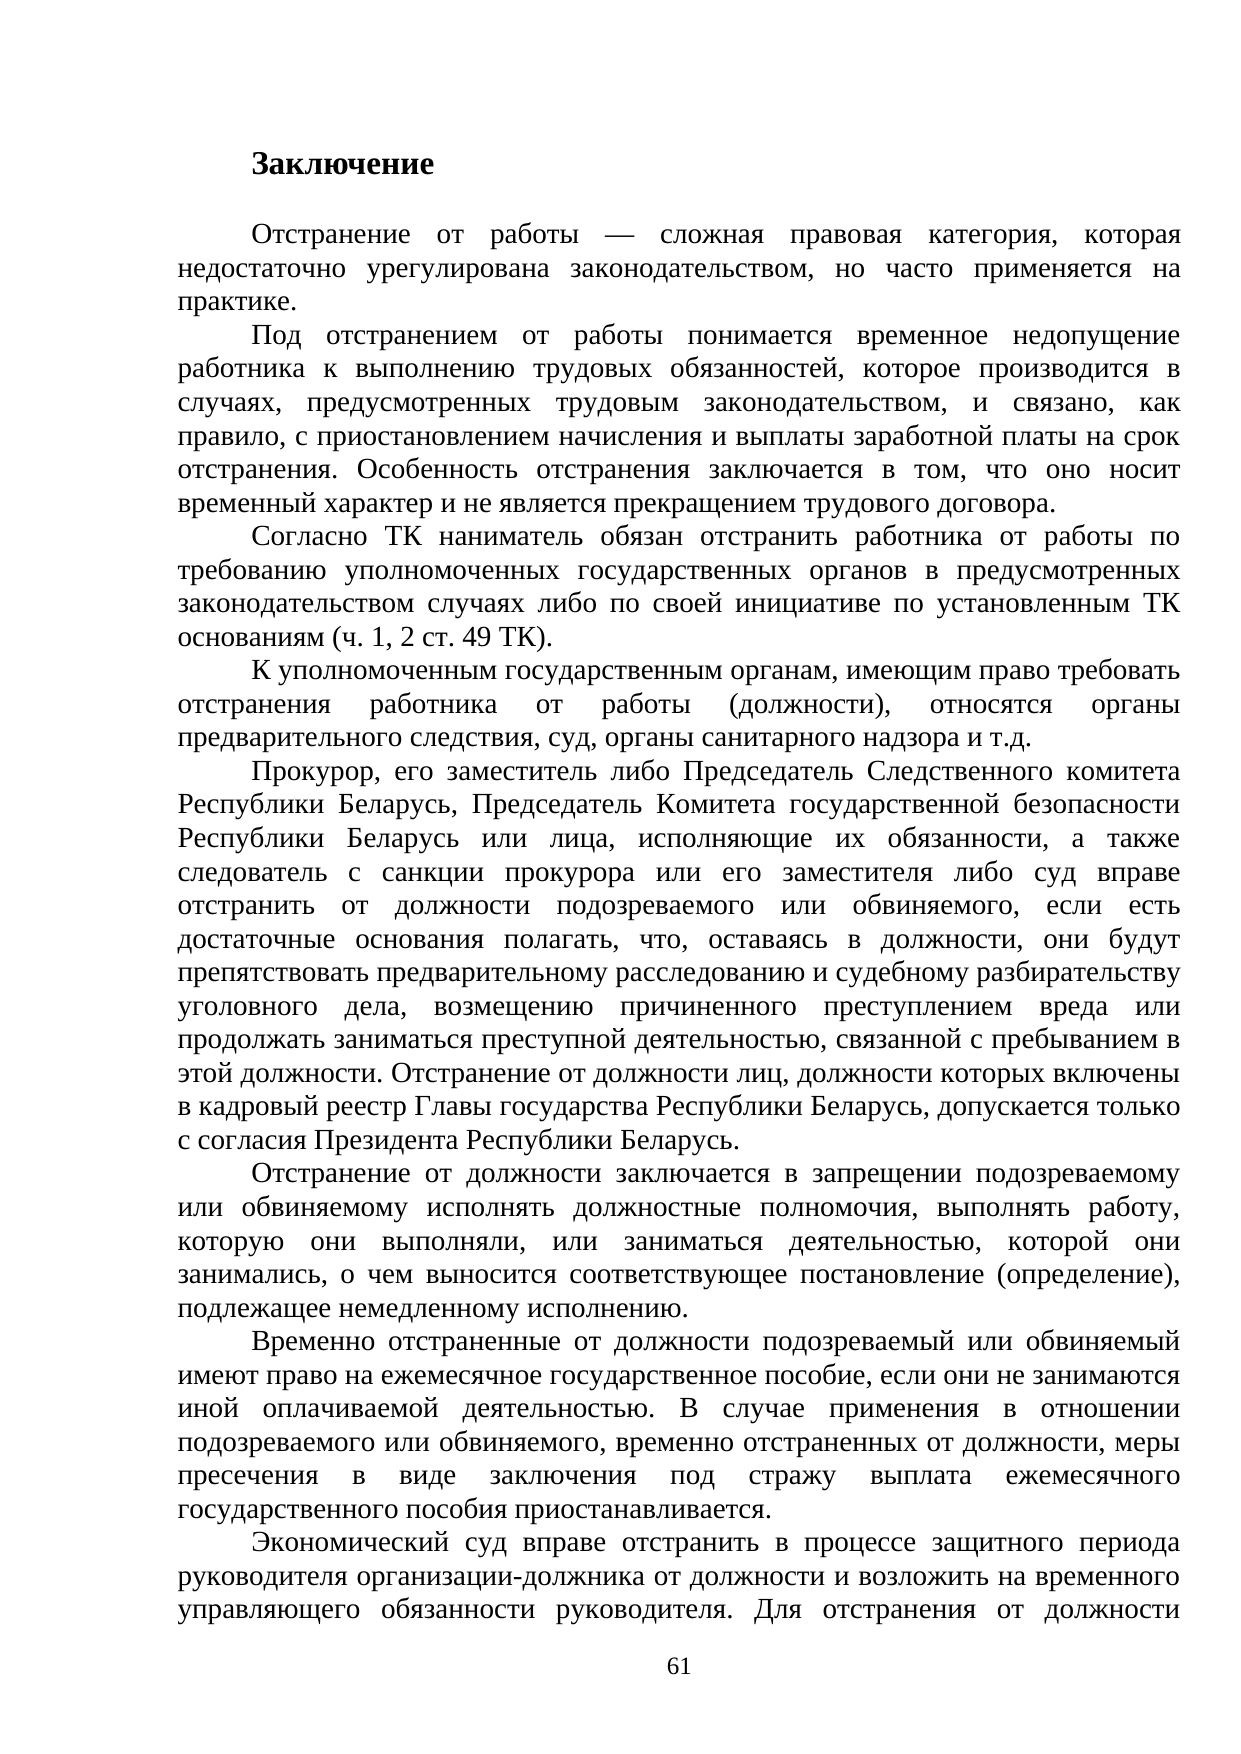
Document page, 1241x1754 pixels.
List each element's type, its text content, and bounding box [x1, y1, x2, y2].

text Согласно ТК наниматель обязан отстранить работника от работы по требованию уполномоченных государственных органов в предусмотренных законодательством случаях либо по своей инициативе по установленным ТК основаниям (ч. 1, 2 ст. 49 ТК). [177, 518, 1181, 652]
text Под отстранением от работы понимается временное недопущение работника к выполнению трудовых обязанностей, которое производится в случаях, предусмотренных трудовым законодательством, и связано, как правило, с приостановлением начисления и выплаты заработной платы на срок отстранения. Особенность отстранения заключается в том, что оно носит временный характер и не является прекращением трудового договора. [177, 317, 1181, 518]
subtitle Заключение [177, 143, 1181, 181]
text К уполномоченным государственным органам, имеющим право требовать отстранения работника от работы (должности), относятся органы предварительного следствия, суд, органы санитарного надзора и т.д. [177, 652, 1181, 753]
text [177, 1524, 1181, 1625]
text Прокурор, его заместитель либо Председатель Следственного комитета Республики Беларусь, Председатель Комитета государственной безопасности Республики Беларусь или лица, исполняющие их обязанности, а также следователь с санкции прокурора или его заместителя либо суд вправе отстранить от должности подозреваемого или обвиняемого, если есть достаточные основания полагать, что, оставаясь в должности, они будут препятствовать предварительному расследованию и судебному разбирательству уголовного дела, возмещению причиненного преступлением вреда или продолжать заниматься преступной деятельностью, связанной с пребыванием в этой должности. Отстранение от должности лиц, должности которых включены в кадровый реестр Главы государства Республики Беларусь, допускается только с согласия Президента Республики Беларусь. [177, 753, 1181, 1156]
text Отстранение от работы — сложная правовая категория, которая недостаточно урегулирована законодательством, но часто применяется на практике. [177, 216, 1181, 317]
text Временно отстраненные от должности подозреваемый или обвиняемый имеют право на ежемесячное государственное пособие, если они не занимаются иной оплачиваемой деятельностью. В случае применения в отношении подозреваемого или обвиняемого, временно отстраненных от должности, меры пресечения в виде заключения под стражу выплата ежемесячного государственного пособия приостанавливается. [177, 1323, 1181, 1524]
text Отстранение от должности заключается в запрещении подозреваемому или обвиняемому исполнять должностные полномочия, выполнять работу, которую они выполняли, или заниматься деятельностью, которой они занимались, о чем выносится соответствующее постановление (определение), подлежащее немедленному исполнению. [177, 1156, 1181, 1323]
